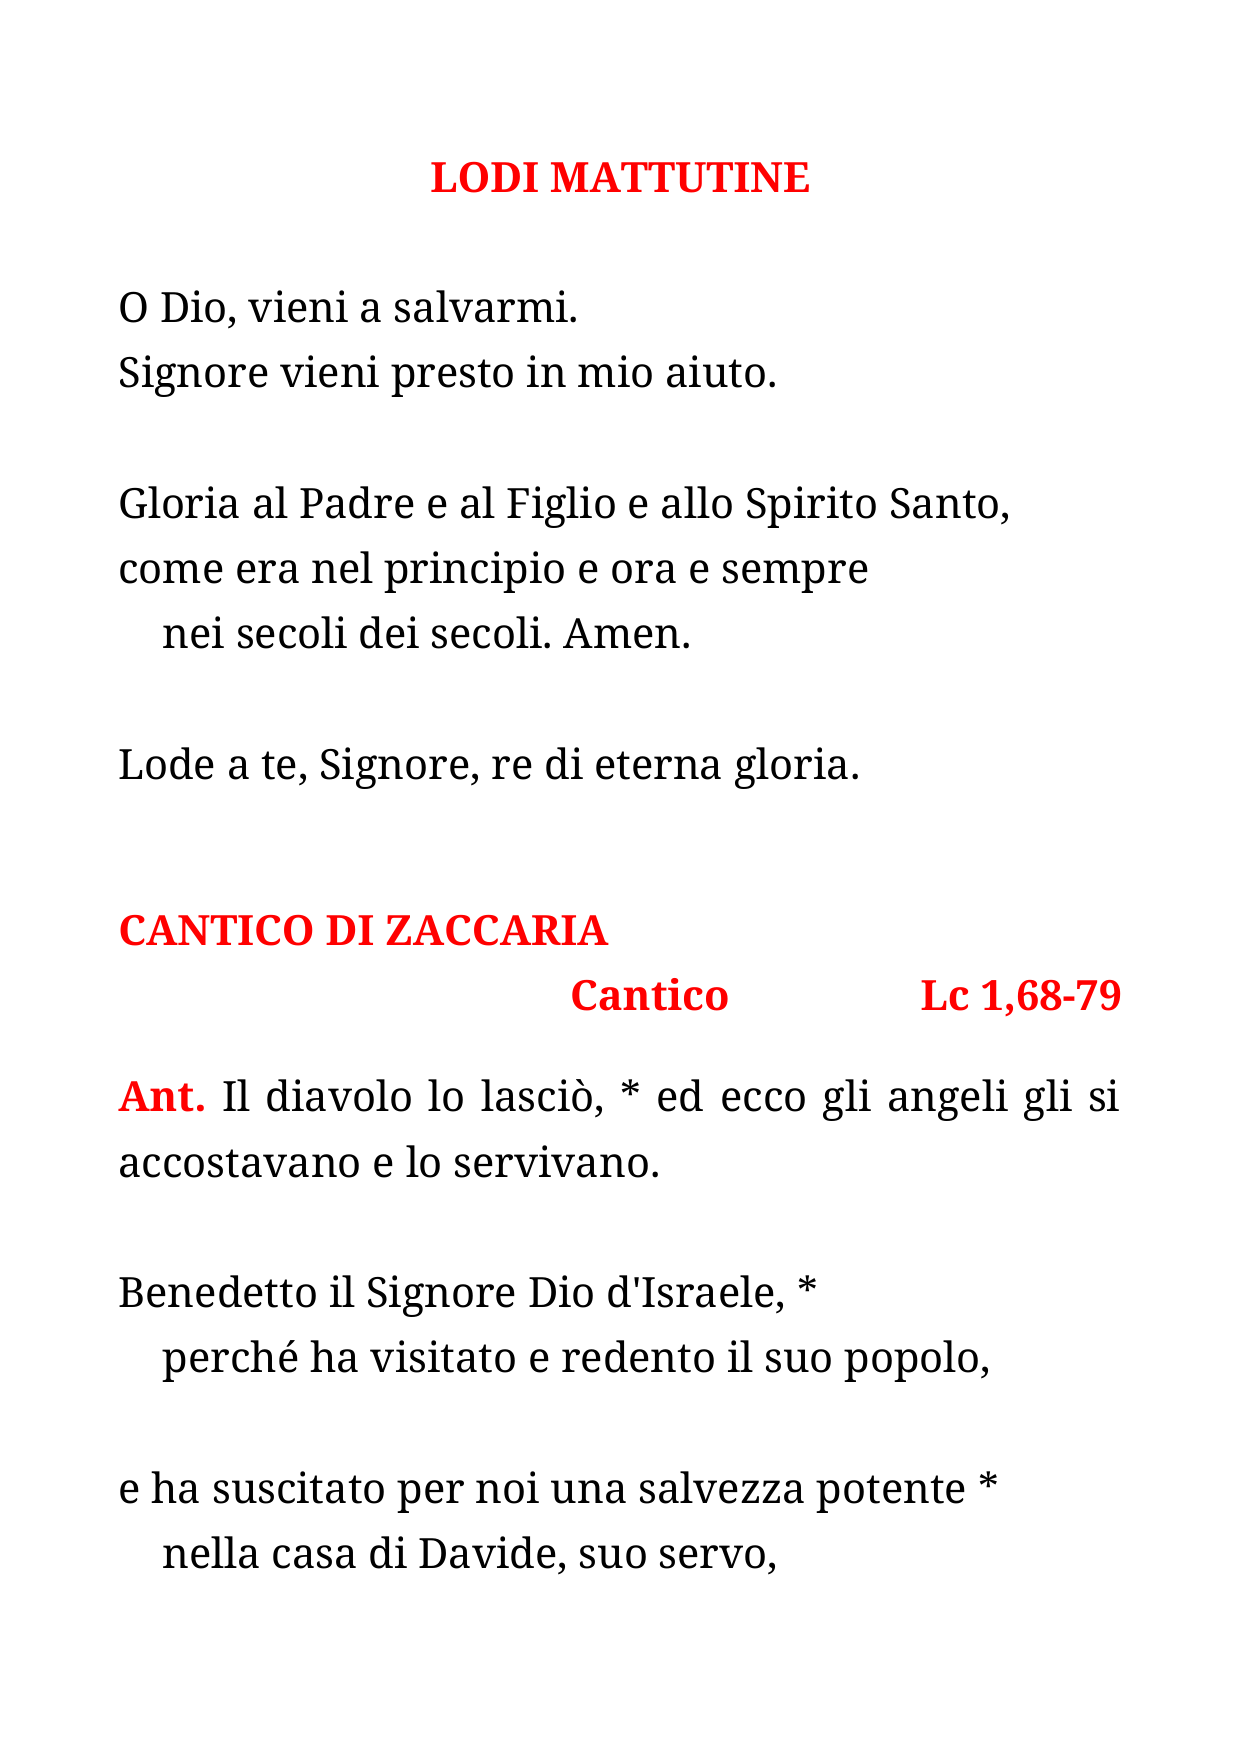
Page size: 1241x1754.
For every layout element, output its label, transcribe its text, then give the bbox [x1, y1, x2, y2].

text nella casa di Davide, suo servo, [118, 1524, 1122, 1580]
text e ha suscitato per noi una salvezza potente * [118, 1458, 1122, 1515]
text Signore vieni presto in mio aiuto. [118, 343, 1122, 400]
text nei secoli dei secoli. Amen. [118, 604, 1122, 661]
text come era nel principio e ora e sempre [118, 539, 1122, 596]
text O Dio, vieni a salvarmi. [118, 278, 1122, 335]
text Gloria al Padre e al Figlio e allo Spirito Santo, [118, 474, 1122, 530]
text perché ha visitato e redento il suo popolo, [118, 1328, 1122, 1385]
text Ant. Il diavolo lo lasciò, * ed ecco gli angeli gli si accostavano e lo servivano. [118, 1067, 1122, 1189]
text LODI MATTUTINE [118, 148, 1122, 204]
text Lode a te, Signore, re di eterna gloria. [118, 734, 1122, 791]
text Benedetto il Signore Dio d'Israele, * [118, 1263, 1122, 1319]
text CANTICO DI ZACCARIA [118, 901, 1122, 958]
text Cantico Lc 1,68-79 [118, 966, 1122, 1023]
